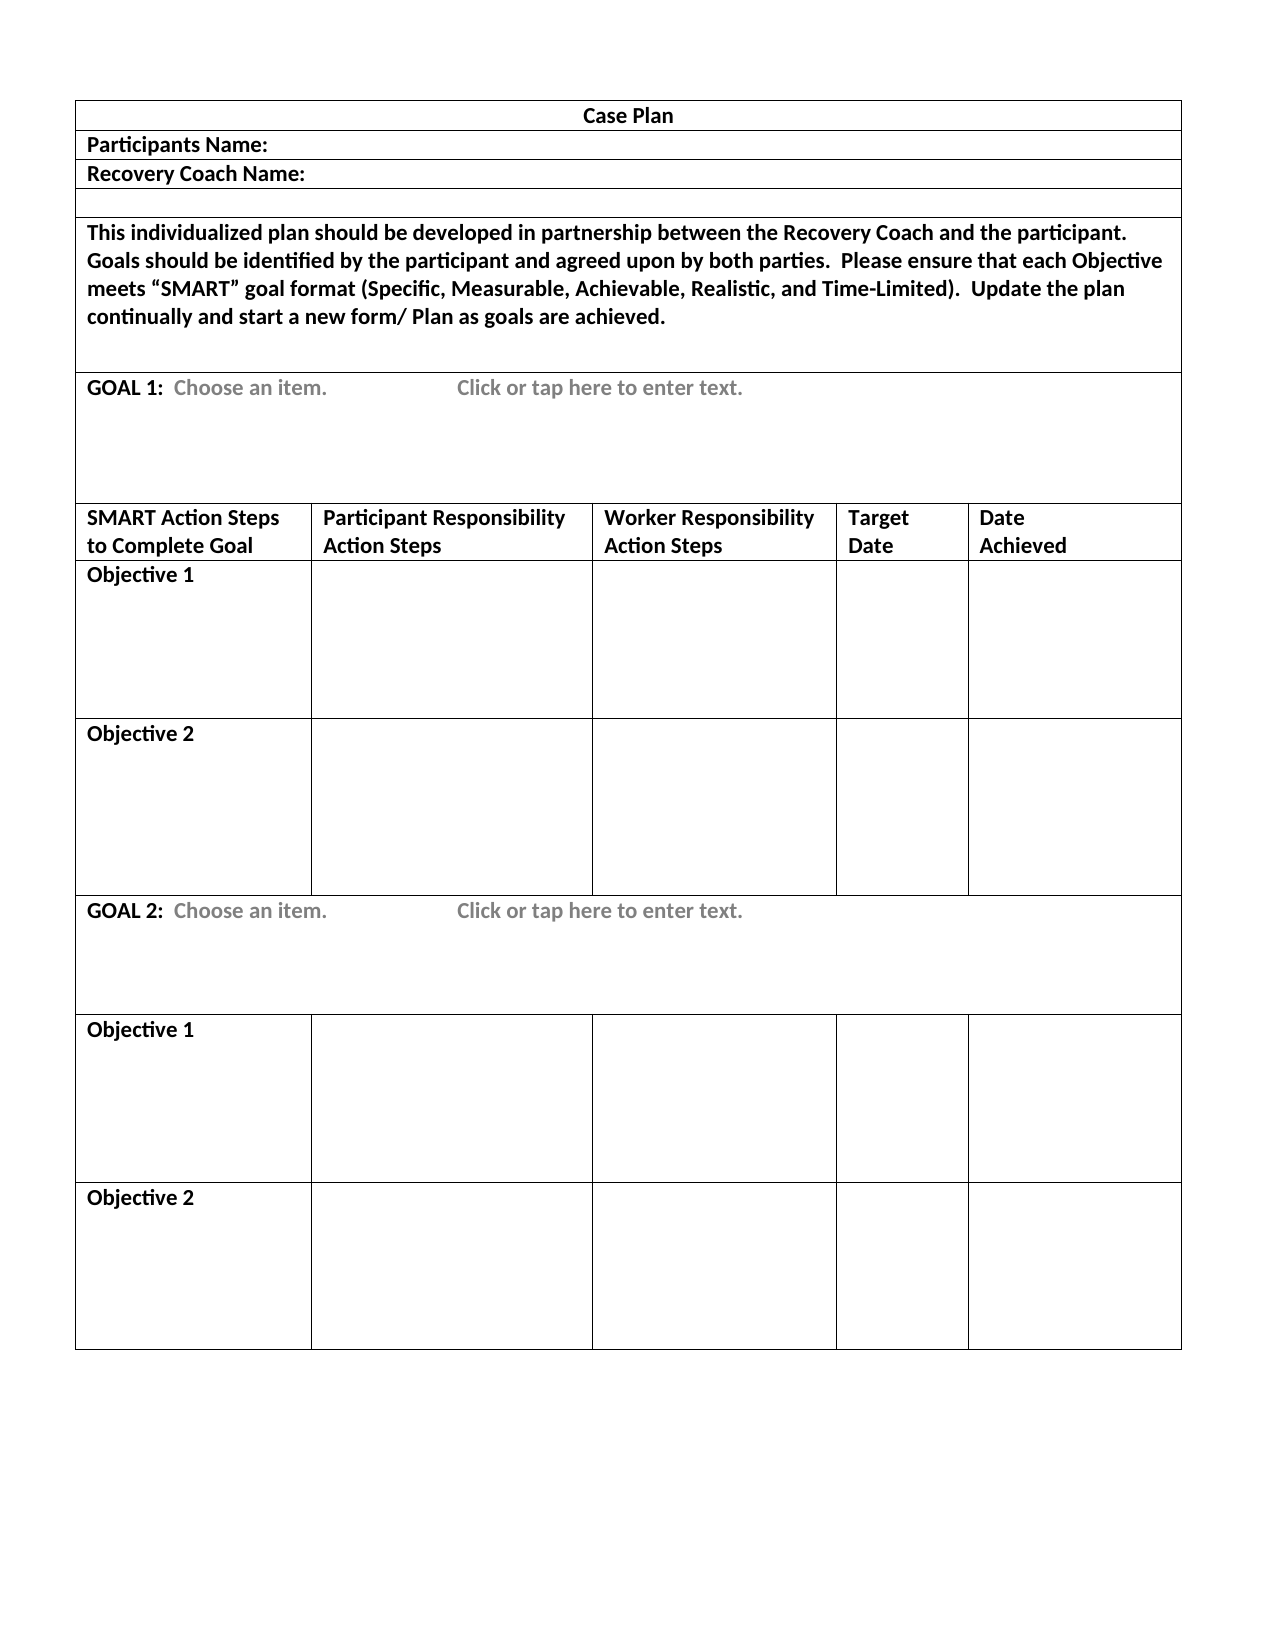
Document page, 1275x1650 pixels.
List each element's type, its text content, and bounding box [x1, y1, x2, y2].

table_cell [837, 1015, 968, 1182]
table_cell Target Date [837, 504, 968, 559]
table_cell Objective 2 [76, 719, 311, 895]
table_cell [593, 1183, 836, 1349]
table_cell [969, 1183, 1181, 1349]
table_cell [312, 719, 592, 895]
table_cell Date Achieved [969, 504, 1181, 559]
table_cell SMART Action Steps to Complete Goal [76, 504, 311, 559]
table_cell [312, 1183, 592, 1349]
table_cell [312, 1015, 592, 1182]
table_cell [593, 1015, 836, 1182]
table_cell Worker Responsibility Action Steps [593, 504, 836, 559]
table_cell [76, 189, 1181, 217]
table_cell [969, 719, 1181, 895]
table_cell [837, 1183, 968, 1349]
table_header Case Plan [76, 101, 1181, 129]
table_cell Objective 1 [76, 1015, 311, 1182]
table_cell [837, 561, 968, 718]
table_cell GOAL 1: [76, 373, 1181, 502]
table_cell Recovery Coach Name: [76, 160, 1181, 188]
table_cell [593, 719, 836, 895]
table_cell This individualized plan should be developed in partnership between the Recovery Coach and the participant. Goals should be identified by the participant and agreed upon by both parties. Please ensure that each Objective meets “SMART” goal format (Specific, Measurable, Achievable, Realistic, and Time-Limited). Update the plan continually and start a new form/ Plan as goals are achieved. [76, 218, 1181, 372]
table_cell [593, 561, 836, 718]
table_cell Objective 1 [76, 561, 311, 718]
table_cell [969, 561, 1181, 718]
table_cell [837, 719, 968, 895]
table_cell Objective 2 [76, 1183, 311, 1349]
table_cell Participant Responsibility Action Steps [312, 504, 592, 559]
table_cell [969, 1015, 1181, 1182]
table_cell Participants Name: [76, 131, 1181, 158]
table_cell GOAL 2: [76, 896, 1181, 1014]
table_cell [312, 561, 592, 718]
